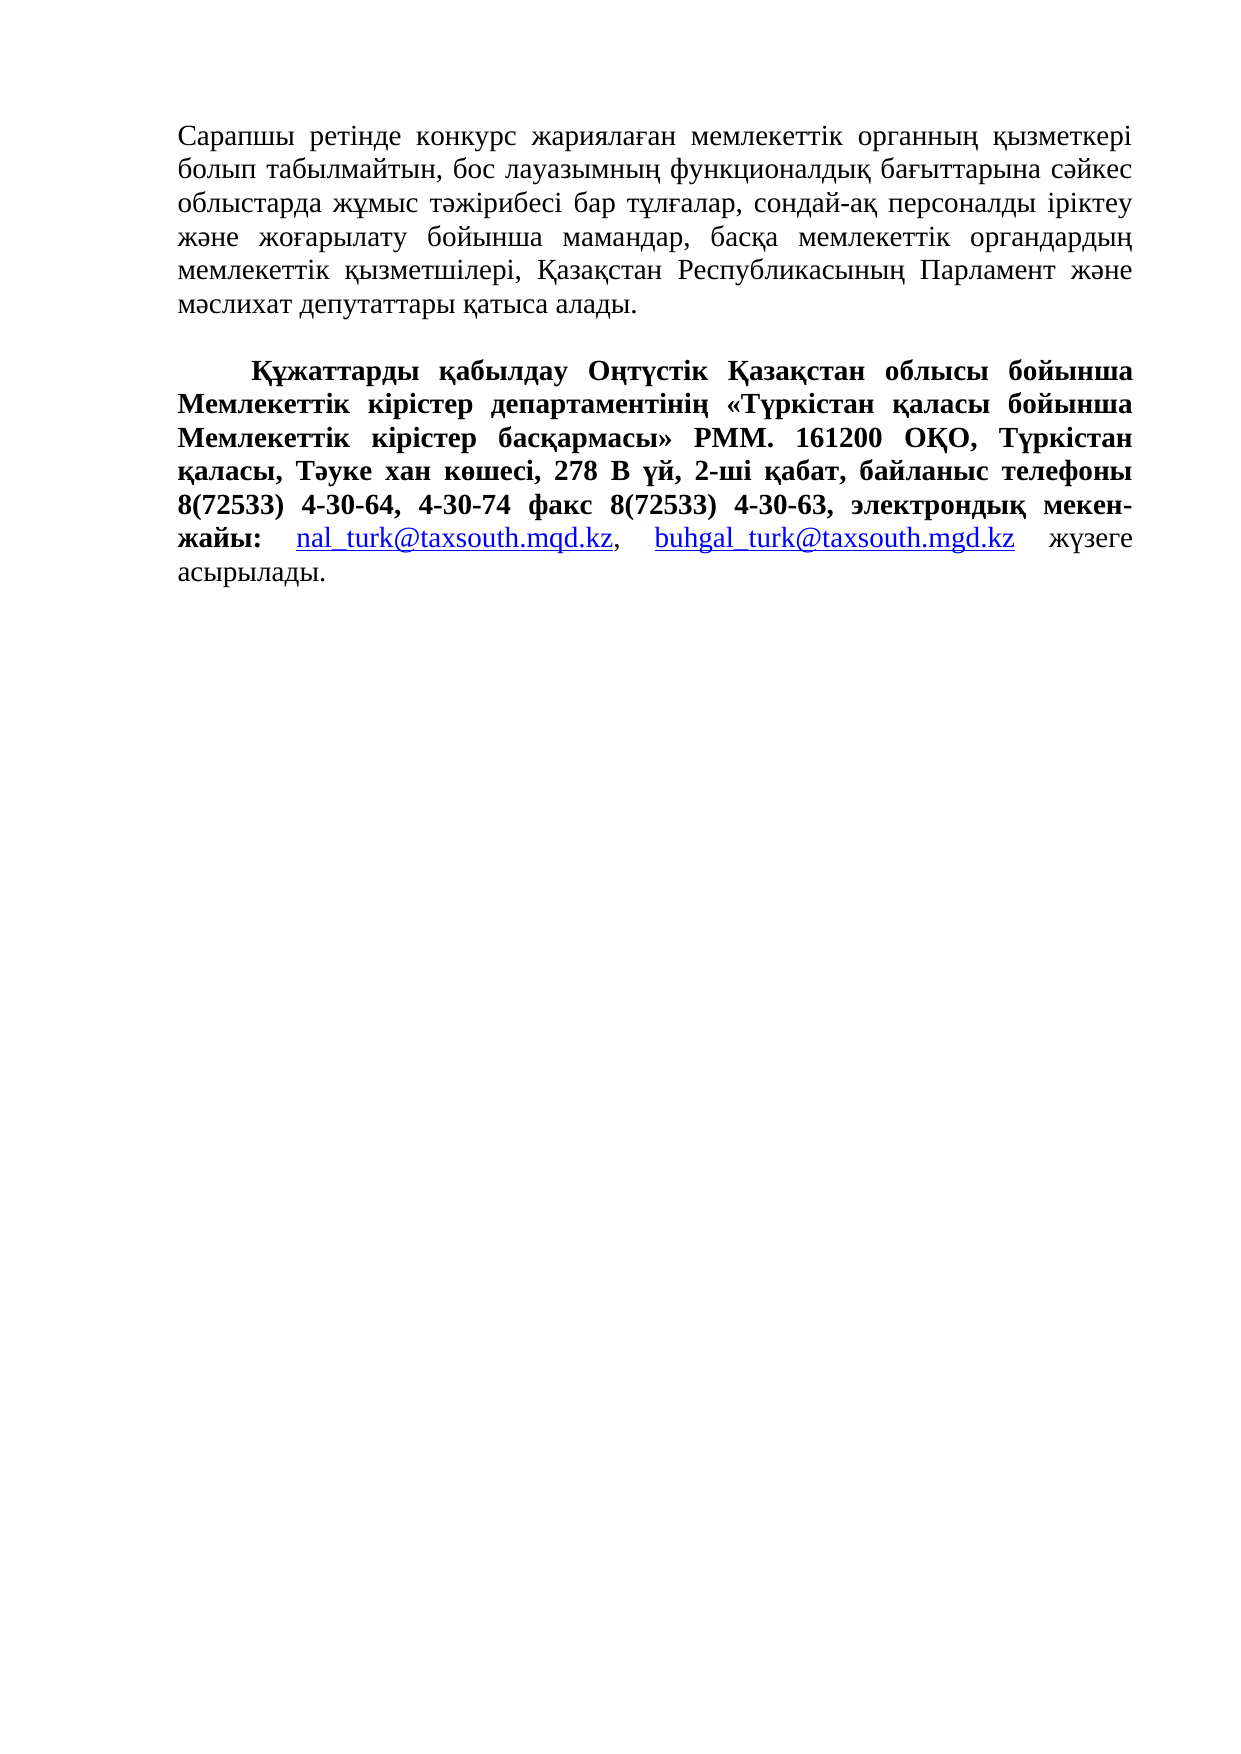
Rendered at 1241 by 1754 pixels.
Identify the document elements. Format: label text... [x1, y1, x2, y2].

text Құжаттарды қабылдау Оңтүстік Қазақстан облысы бойынша Мемлекеттік кірістер департаментінің «Түркістан қаласы бойынша Мемлекеттік кірістер басқармасы» РММ. 161200 ОҚО, Түркістан қаласы, Тәуке хан көшесі, 278 В үй, 2-ші қабат, байланыс телефоны 8(72533) 4-30-64, 4-30-74 факс 8(72533) 4-30-63, электрондық мекен-жайы: nal_turk@taxsouth.mqd.kz, buhgal_turk@taxsouth.mgd.kz жүзеге асырылады. [177, 353, 1133, 588]
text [177, 118, 1133, 319]
